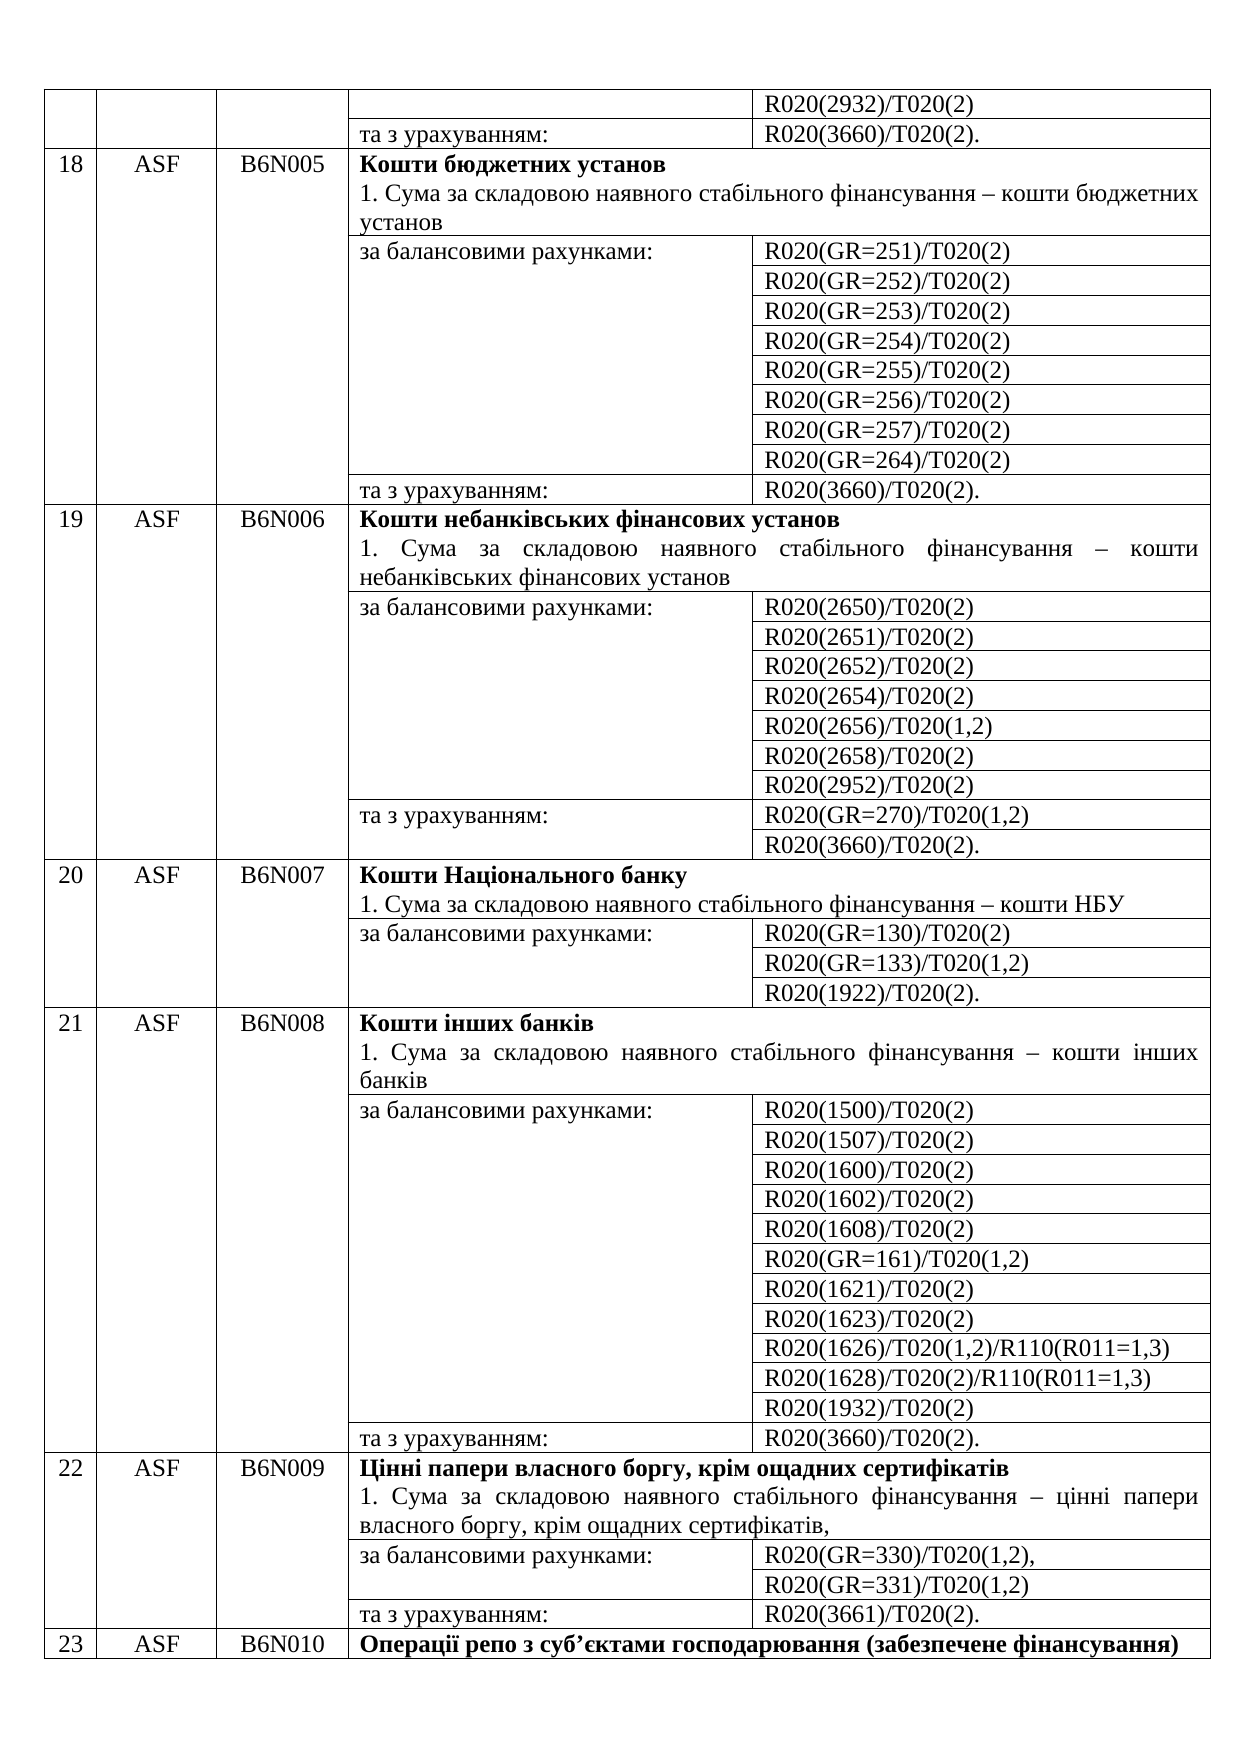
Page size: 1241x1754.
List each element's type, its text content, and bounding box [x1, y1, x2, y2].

table_cell ASF [97, 860, 216, 1007]
table_cell за балансовими рахунками: [349, 1095, 752, 1422]
table_cell за балансовими рахунками: [349, 919, 752, 1007]
table_cell R020(GR=270)/T020(1,2) [753, 800, 1210, 829]
table_cell 22 [45, 1453, 96, 1628]
table_cell R020(3661)/T020(2). [753, 1600, 1210, 1628]
table_cell R020(GR=133)/T020(1,2) [753, 948, 1210, 977]
table_cell R020(3660)/T020(2). [753, 1423, 1210, 1452]
table_cell R020(1500)/T020(2) [753, 1095, 1210, 1124]
table_cell ASF [97, 1453, 216, 1628]
table_cell 18 [45, 149, 96, 503]
table_cell R020(2952)/T020(2) [753, 771, 1210, 799]
table_cell R020(1932)/T020(2) [753, 1393, 1210, 1422]
table_cell B6N007 [217, 860, 348, 1007]
table_cell R020(2651)/T020(2) [753, 622, 1210, 650]
table_cell R020(GR=330)/T020(1,2), [753, 1540, 1210, 1569]
table_cell R020(2932)/T020(2) [753, 90, 1210, 118]
table_cell R020(GR=256)/T020(2) [753, 385, 1210, 414]
table_cell 20 [45, 860, 96, 1007]
table_cell R020(GR=331)/T020(1,2) [753, 1570, 1210, 1598]
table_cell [349, 1629, 1210, 1658]
table_cell за балансовими рахунками: [349, 236, 752, 474]
table_cell 19 [45, 505, 96, 859]
table_cell за балансовими рахунками: [349, 592, 752, 799]
table_cell B6N009 [217, 1453, 348, 1628]
table_cell R020(GR=257)/T020(2) [753, 415, 1210, 444]
table_cell 23 [45, 1629, 96, 1658]
table_cell R020(GR=264)/T020(2) [753, 445, 1210, 474]
table_cell R020(1602)/T020(2) [753, 1185, 1210, 1213]
table_cell R020(3660)/T020(2). [753, 830, 1210, 859]
table_cell R020(GR=252)/T020(2) [753, 266, 1210, 295]
table_cell за балансовими рахунками: [349, 1540, 752, 1598]
table_cell R020(1600)/T020(2) [753, 1155, 1210, 1183]
table_cell R020(2658)/T020(2) [753, 741, 1210, 769]
table_cell ASF [97, 1008, 216, 1452]
table_cell B6N008 [217, 1008, 348, 1452]
table_cell R020(1628)/T020(2)/R110(R011=1,3) [753, 1363, 1210, 1392]
table_cell R020(2650)/T020(2) [753, 592, 1210, 621]
table_cell R020(3660)/T020(2). [753, 119, 1210, 148]
table_cell R020(GR=255)/T020(2) [753, 356, 1210, 384]
table_cell R020(GR=254)/T020(2) [753, 326, 1210, 354]
table_cell B6N005 [217, 149, 348, 503]
table_cell R020(1507)/T020(2) [753, 1125, 1210, 1154]
table_cell R020(2654)/T020(2) [753, 681, 1210, 710]
table_cell R020(2656)/T020(1,2) [753, 711, 1210, 740]
table_cell R020(1626)/T020(1,2)/R110(R011=1,3) [753, 1334, 1210, 1362]
table_cell ASF [97, 505, 216, 859]
table_cell R020(GR=130)/T020(2) [753, 919, 1210, 947]
table_cell R020(GR=251)/T020(2) [753, 236, 1210, 265]
table_cell R020(GR=253)/T020(2) [753, 296, 1210, 325]
table_cell B6N006 [217, 505, 348, 859]
table_cell та з урахуванням: [349, 1600, 752, 1628]
table_cell Кошти небанківських фінансових установ 1. Сума за складовою наявного стабільного фінансування – кошти небанківських фінансових установ [349, 505, 1210, 591]
table_cell ASF [97, 1629, 216, 1658]
table_cell та з урахуванням: [349, 1423, 752, 1452]
table_cell R020(1922)/T020(2). [753, 978, 1210, 1007]
table_cell R020(2652)/T020(2) [753, 651, 1210, 680]
table_cell Кошти інших банків 1. Сума за складовою наявного стабільного фінансування – кошти інших банків [349, 1008, 1210, 1094]
table_cell та з урахуванням: [349, 800, 752, 859]
table_cell R020(3660)/T020(2). [753, 475, 1210, 503]
table_cell Кошти Національного банку 1. Сума за складовою наявного стабільного фінансування – кошти НБУ [349, 860, 1210, 917]
table_cell ASF [97, 149, 216, 503]
table_cell R020(1621)/T020(2) [753, 1274, 1210, 1303]
table_cell 21 [45, 1008, 96, 1452]
table_cell Кошти бюджетних установ 1. Сума за складовою наявного стабільного фінансування – кошти бюджетних установ [349, 149, 1210, 235]
table_cell та з урахуванням: [349, 119, 752, 148]
table_cell R020(1623)/T020(2) [753, 1304, 1210, 1332]
table_cell та з урахуванням: [349, 475, 752, 503]
table_cell B6N010 [217, 1629, 348, 1658]
table_cell R020(GR=161)/T020(1,2) [753, 1244, 1210, 1273]
table_cell Цінні папери власного боргу, крім ощадних сертифікатів 1. Сума за складовою наявного стабільного фінансування – цінні папери власного боргу, крім ощадних сертифікатів, [349, 1453, 1210, 1539]
table_cell R020(1608)/T020(2) [753, 1214, 1210, 1243]
